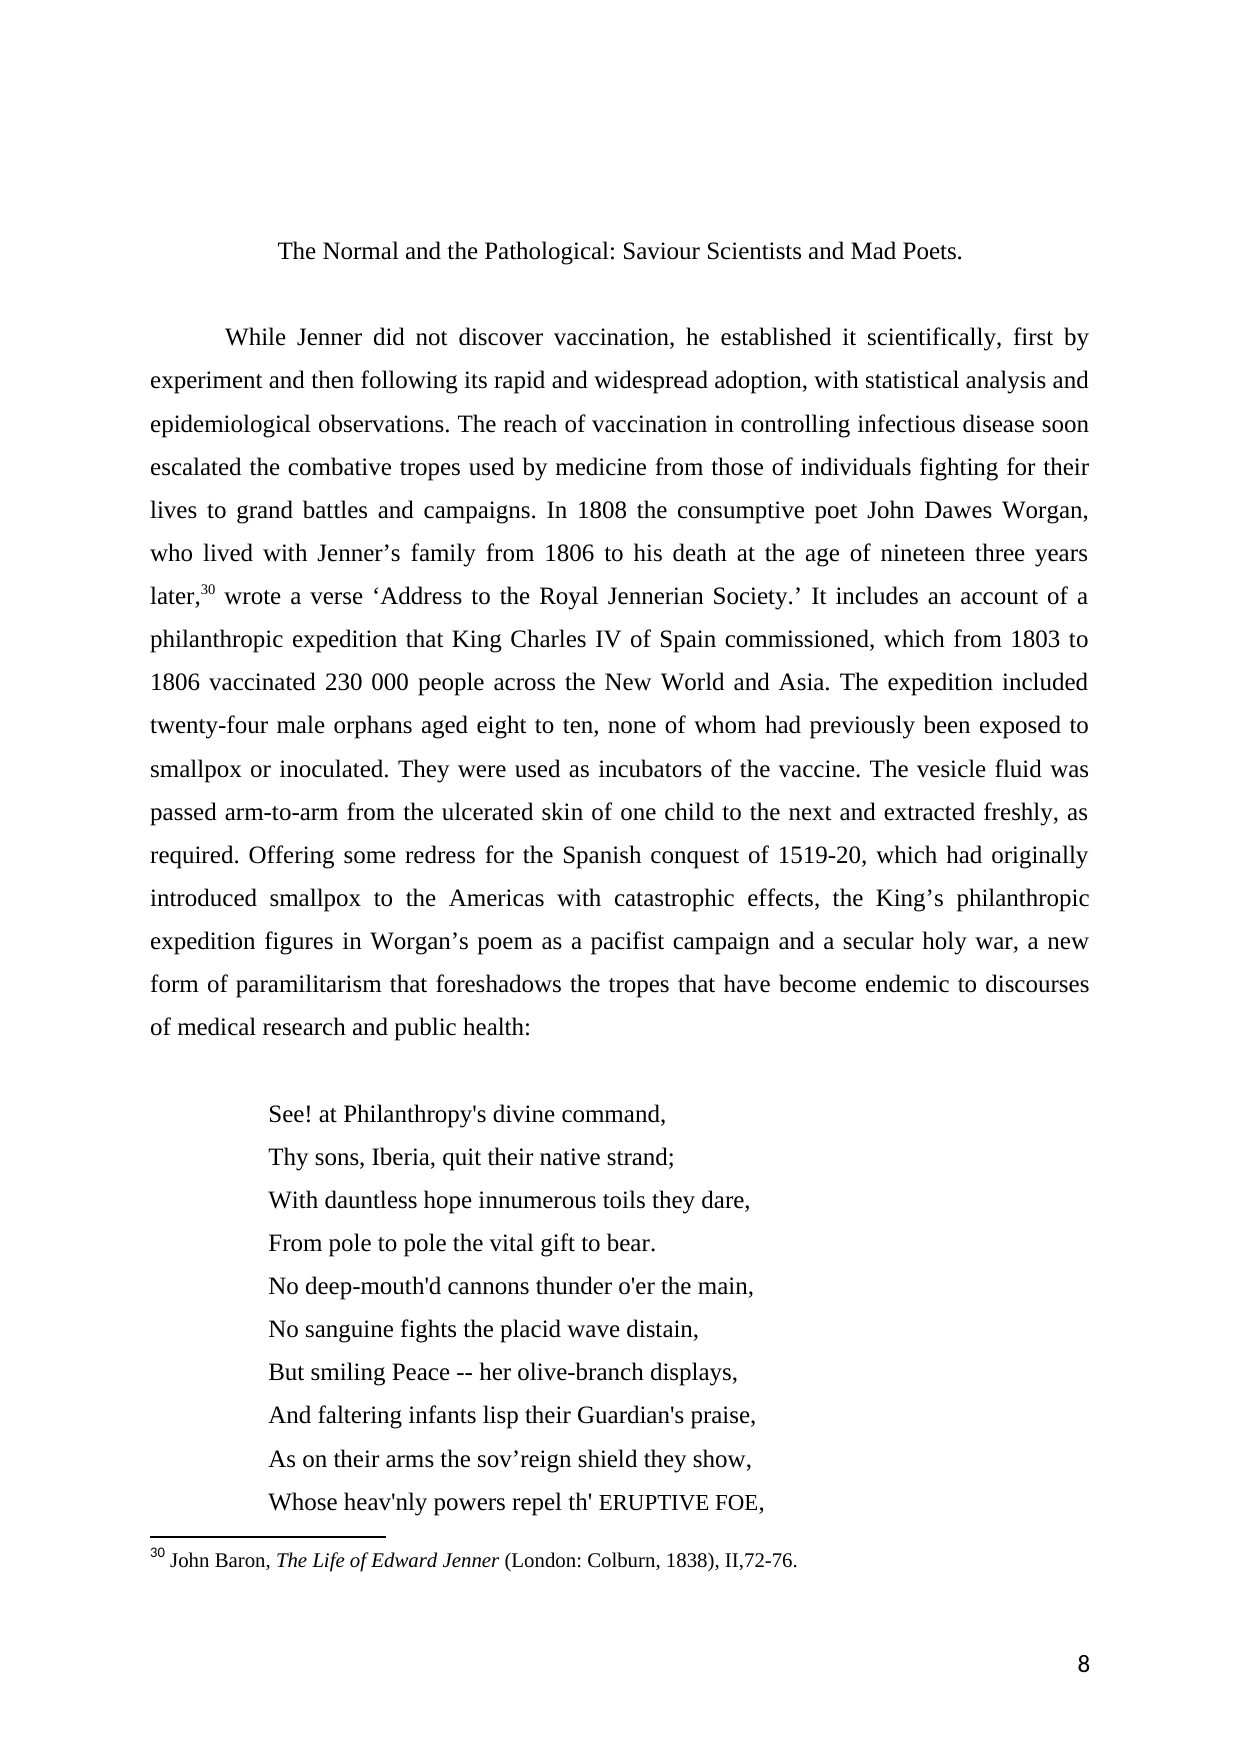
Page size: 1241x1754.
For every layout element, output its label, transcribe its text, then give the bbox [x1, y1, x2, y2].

text And faltering infants lisp their Guardian's praise, [268, 1401, 1090, 1429]
text Thy sons, Iberia, quit their native strand; [268, 1142, 1090, 1171]
text Whose heav'nly powers repel th' ERUPTIVE FOE, [268, 1487, 1090, 1516]
text See! at Philanthropy's divine command, [268, 1099, 1090, 1127]
text No deep-mouth'd cannons thunder o'er the main, [268, 1271, 1090, 1300]
text The Normal and the Pathological: Saviour Scientists and Mad Poets. [150, 236, 1090, 265]
text While Jenner did not discover vaccination, he established it scientifically, first by experiment and then following its rapid and widespread adoption, with statistical analysis and epidemiological observations. The reach of vaccination in controlling infectious disease soon escalated the combative tropes used by medicine from those of individuals fighting for their lives to grand battles and campaigns. In 1808 the consumptive poet John Dawes Worgan, who lived with Jenner’s family from 1806 to his death at the age of nineteen three years later, wrote a verse ‘Address to the Royal Jennerian Society.’ It includes an account of a philanthropic expedition that King Charles IV of Spain commissioned, which from 1803 to 1806 vaccinated 230 000 people across the New World and Asia. The expedition included twenty-four male orphans aged eight to ten, none of whom had previously been exposed to smallpox or inoculated. They were used as incubators of the vaccine. The vesicle fluid was passed arm-to-arm from the ulcerated skin of one child to the next and extracted freshly, as required. Offering some redress for the Spanish conquest of 1519-20, which had originally introduced smallpox to the Americas with catastrophic effects, the King’s philanthropic expedition figures in Worgan’s poem as a pacifist campaign and a secular holy war, a new form of paramilitarism that foreshadows the tropes that have become endemic to discourses of medical research and public health: [150, 322, 1090, 1041]
text As on their arms the sov’reign shield they show, [268, 1444, 1090, 1472]
text But smiling Peace -- her olive-branch displays, [268, 1357, 1090, 1386]
text With dauntless hope innumerous toils they dare, [268, 1185, 1090, 1214]
text No sanguine fights the placid wave distain, [268, 1314, 1090, 1343]
text From pole to pole the vital gift to bear. [268, 1228, 1090, 1257]
